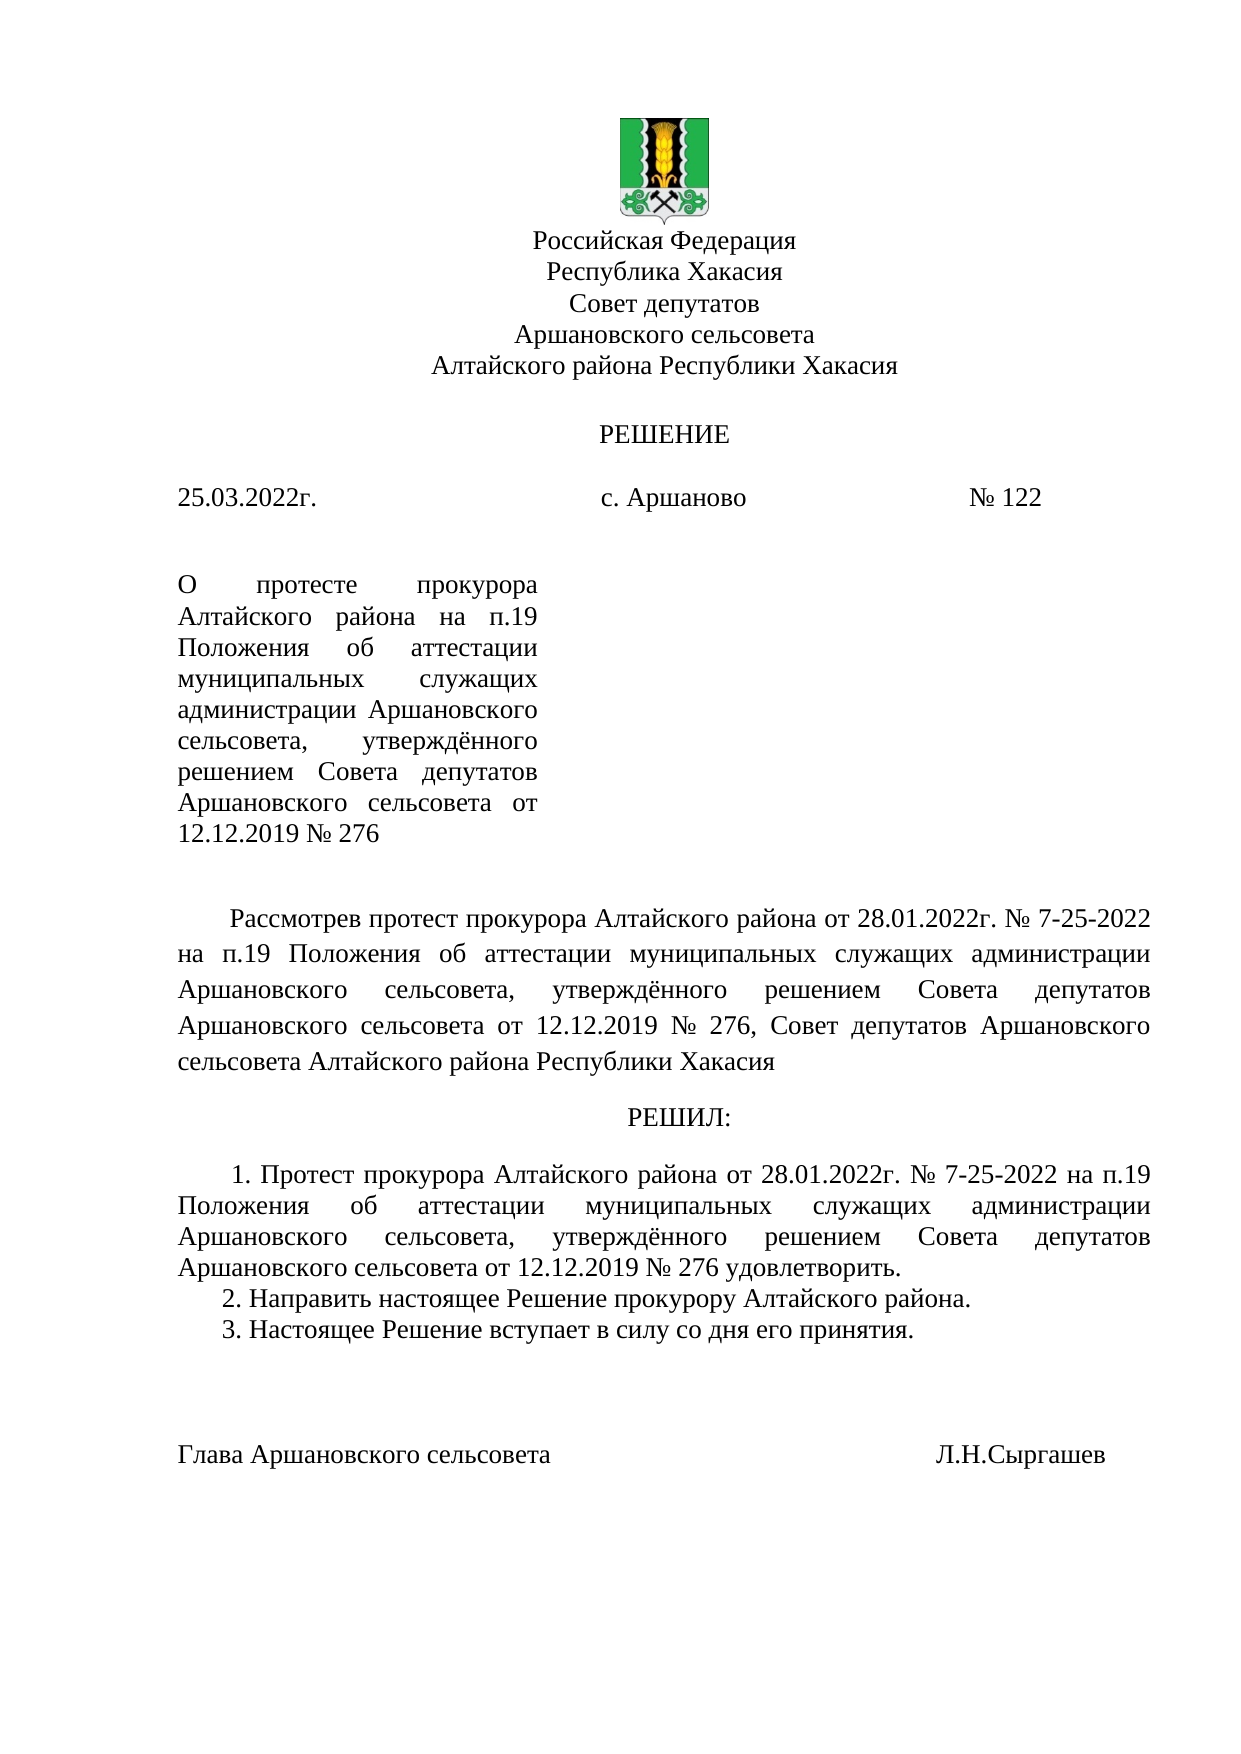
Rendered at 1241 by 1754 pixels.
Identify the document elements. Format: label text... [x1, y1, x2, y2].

title Совет депутатов [177, 287, 1152, 318]
title Алтайского района Республики Хакасия [177, 349, 1152, 380]
picture [620, 118, 709, 225]
text 2. Направить настоящее Решение прокурору Алтайского района. [177, 1282, 1152, 1313]
title Республика Хакасия [177, 256, 1152, 287]
table_header О протесте прокурора Алтайского района на п.19 Положения об аттестации муниципальных служащих администрации Аршановского сельсовета, утверждённого решением Совета депутатов Аршановского сельсовета от 12.12.2019 № 276 [166, 569, 549, 849]
text РЕШИЛ: [177, 1101, 1152, 1132]
text 1. Протест прокурора Алтайского района от 28.01.2022г. № 7-25-2022 на п.19 Положения об аттестации муниципальных служащих администрации Аршановского сельсовета, утверждённого решением Совета депутатов Аршановского сельсовета от 12.12.2019 № 276 удовлетворить. [177, 1158, 1152, 1282]
subtitle РЕШЕНИЕ [177, 418, 1152, 449]
text 3. Настоящее Решение вступает в силу со дня его принятия. [177, 1313, 1152, 1345]
title Аршановского сельсовета [177, 318, 1152, 349]
title Российская Федерация [177, 224, 1152, 256]
text 25.03.2022г. с. Аршаново № 122 [177, 481, 1152, 512]
text Глава Аршановского сельсовета Л.Н.Сыргашев [177, 1438, 1152, 1469]
text Рассмотрев протест прокурора Алтайского района от 28.01.2022г. № 7-25-2022 на п.19 Положения об аттестации муниципальных служащих администрации Аршановского сельсовета, утверждённого решением Совета депутатов Аршановского сельсовета от 12.12.2019 № 276, Совет депутатов Аршановского сельсовета Алтайского района Республики Хакасия [177, 902, 1152, 1076]
